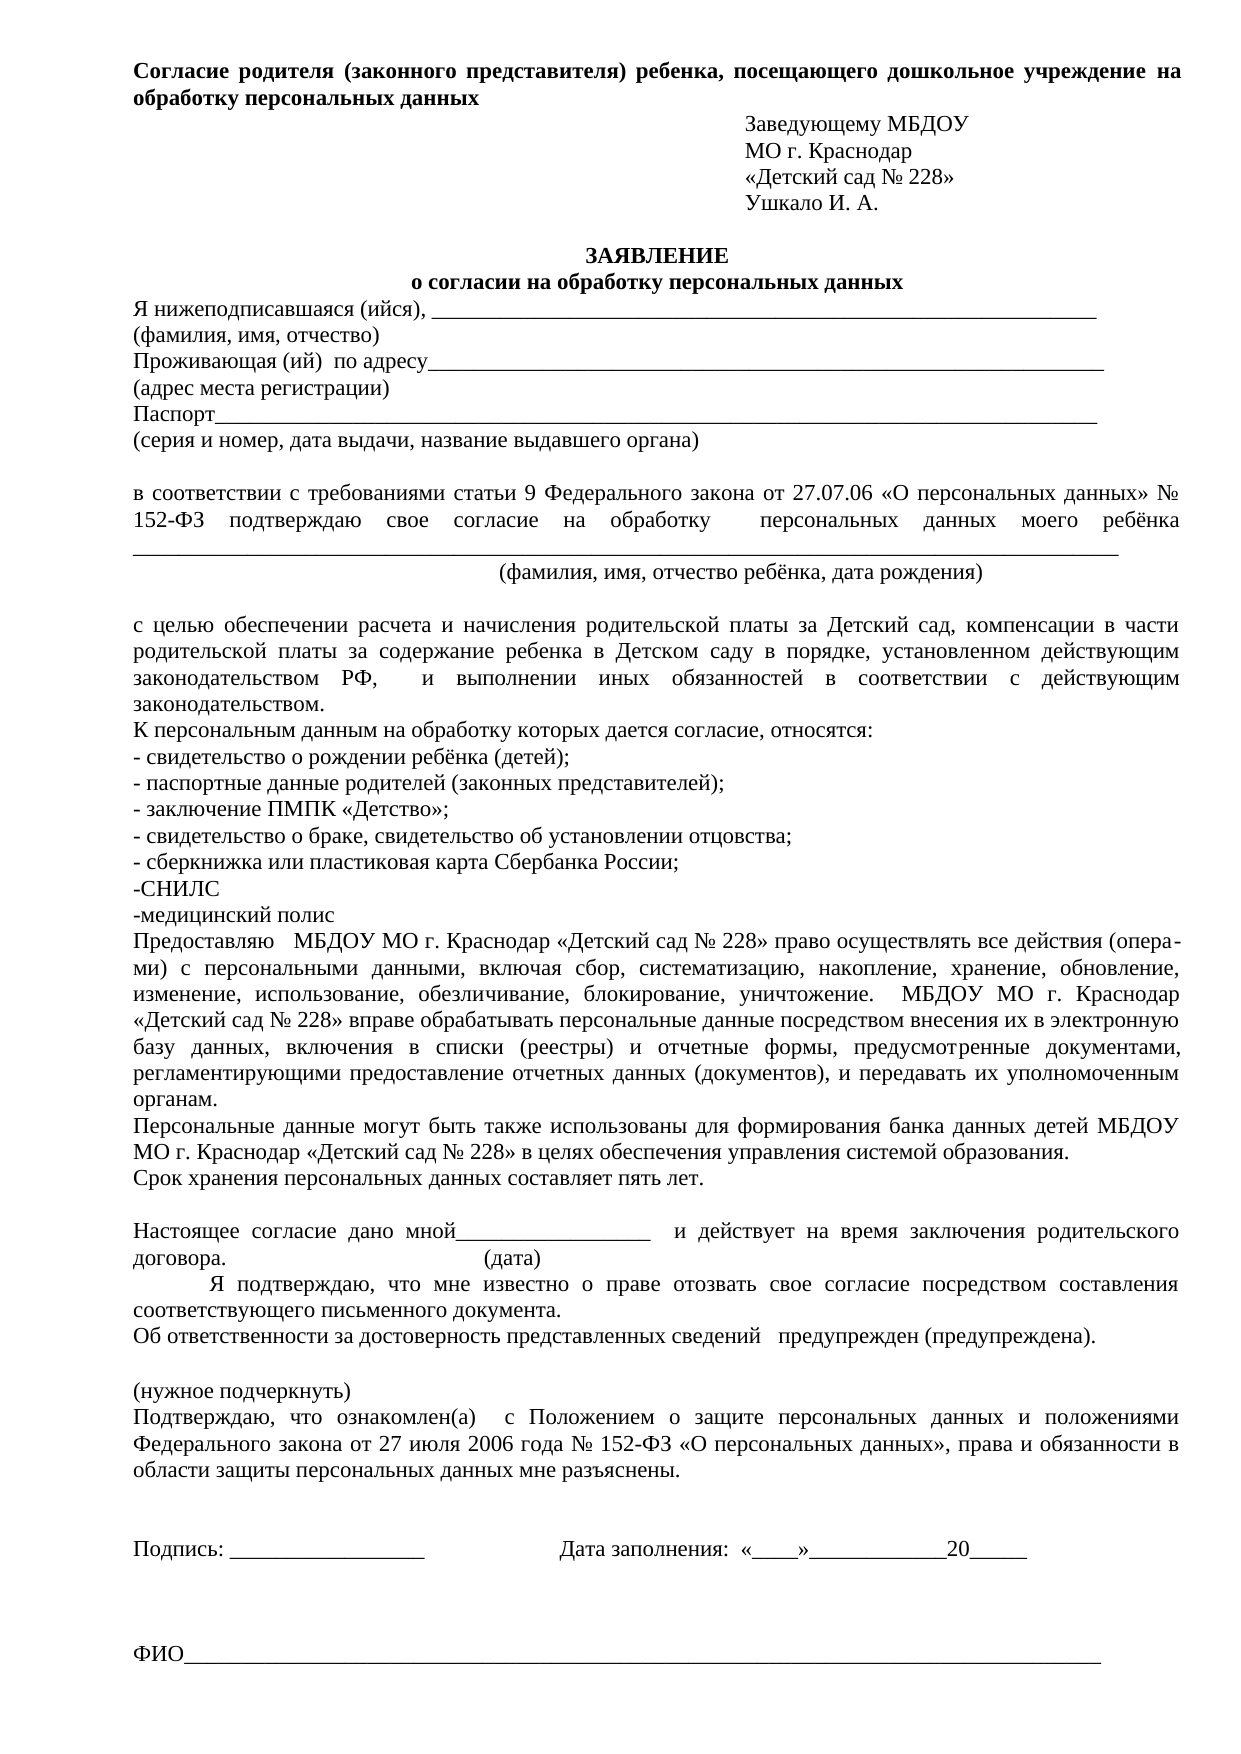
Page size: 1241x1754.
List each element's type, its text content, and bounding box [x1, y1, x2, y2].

text Паспорт_____________________________________________________________________________ (серия и номер, дата выдачи, название выдавшего органа) [133, 400, 1181, 453]
text -медицинский полис [133, 901, 1181, 927]
text Предоставляю МБДОУ МО г. Краснодар «Детский сад № 228» право осуществлять все действия (операми) с персональными данными, включая сбор, систематизацию, накопление, хранение, обновление, изменение, использование, обезличивание, блокирование, уничтожение. МБДОУ МО г. Краснодар «Детский сад № 228» вправе обрабатывать персональные данные посредством внесения их в электронную базу данных, включения в списки (реестры) и отчетные формы, предусмотренные документами, регламентирующими предоставление отчетных данных (документов), и передавать их уполномоченным органам. [133, 927, 1181, 1112]
text К персональным данным на обработку которых дается согласие, относятся: [133, 716, 1181, 743]
text - свидетельство о рождении ребёнка (детей); [133, 743, 1181, 769]
text Я нижеподписавшаяся (ийся), __________________________________________________________ (фамилия, имя, отчество) [133, 295, 1181, 347]
text Подтверждаю, что ознакомлен(а) с Положением о защите персональных данных и положениями Федерального закона от 27 июля 2006 года № 152-ФЗ «О персональных данных», права и обязанности в области защиты персональных данных мне разъяснены. [133, 1403, 1181, 1482]
text - паспортные данные родителей (законных представителей); [133, 769, 1181, 796]
text Персональные данные могут быть также использованы для формирования банка данных детей МБДОУ МО г. Краснодар «Детский сад № 228» в целях обеспечения управления системой образования. [133, 1112, 1181, 1164]
text Согласие родителя (законного представителя) ребенка, посещающего дошкольное учреждение на обработку персональных данных [133, 58, 1181, 110]
text с целью обеспечении расчета и начисления родительской платы за Детский сад, компенсации в части родительской платы за содержание ребенка в Детском саду в порядке, установленном действующим законодательством РФ, и выполнении иных обязанностей в соответствии с действующим законодательством. [133, 611, 1181, 716]
text о согласии на обработку персональных данных [133, 268, 1181, 295]
text Настоящее согласие дано мной_________________ и действует на время заключения родительского договора. (дата) [133, 1217, 1181, 1270]
text Я подтверждаю, что мне известно о праве отозвать свое согласие посредством составления соответствующего письменного документа. [133, 1270, 1181, 1323]
text Об ответственности за достоверность представленных сведений предупрежден (предупреждена). [133, 1323, 1181, 1349]
text - сберкнижка или пластиковая карта Сбербанка России; [133, 848, 1181, 874]
text ФИО________________________________________________________________________________ [133, 1641, 1181, 1667]
text - свидетельство о браке, свидетельство об установлении отцовства; [133, 822, 1181, 848]
text «Детский сад № 228» [133, 163, 1181, 189]
text -СНИЛС [133, 874, 1181, 901]
text - заключение ПМПК «Детство»; [133, 796, 1181, 822]
text Проживающая (ий) по адресу___________________________________________________________ (адрес места регистрации) [133, 347, 1181, 400]
text (фамилия, имя, отчество ребёнка, дата рождения) [133, 558, 1181, 585]
text МО г. Краснодар [133, 137, 1181, 163]
text Подпись: _________________ Дата заполнения: «____»____________20_____ [133, 1535, 1181, 1561]
text (нужное подчеркнуть) [133, 1349, 1181, 1403]
text ЗАЯВЛЕНИЕ [133, 242, 1181, 268]
text в соответствии с требованиями статьи 9 Федерального закона от 27.07.06 «О персональных данных» № 152-ФЗ подтверждаю свое согласие на обработку персональных данных моего ребёнка ______________________________________________________________________________________ [133, 479, 1181, 558]
text Ушкало И. А. [133, 189, 1181, 216]
text Срок хранения персональных данных составляет пять лет. [133, 1164, 1181, 1191]
text Заведующему МБДОУ [133, 110, 1181, 137]
